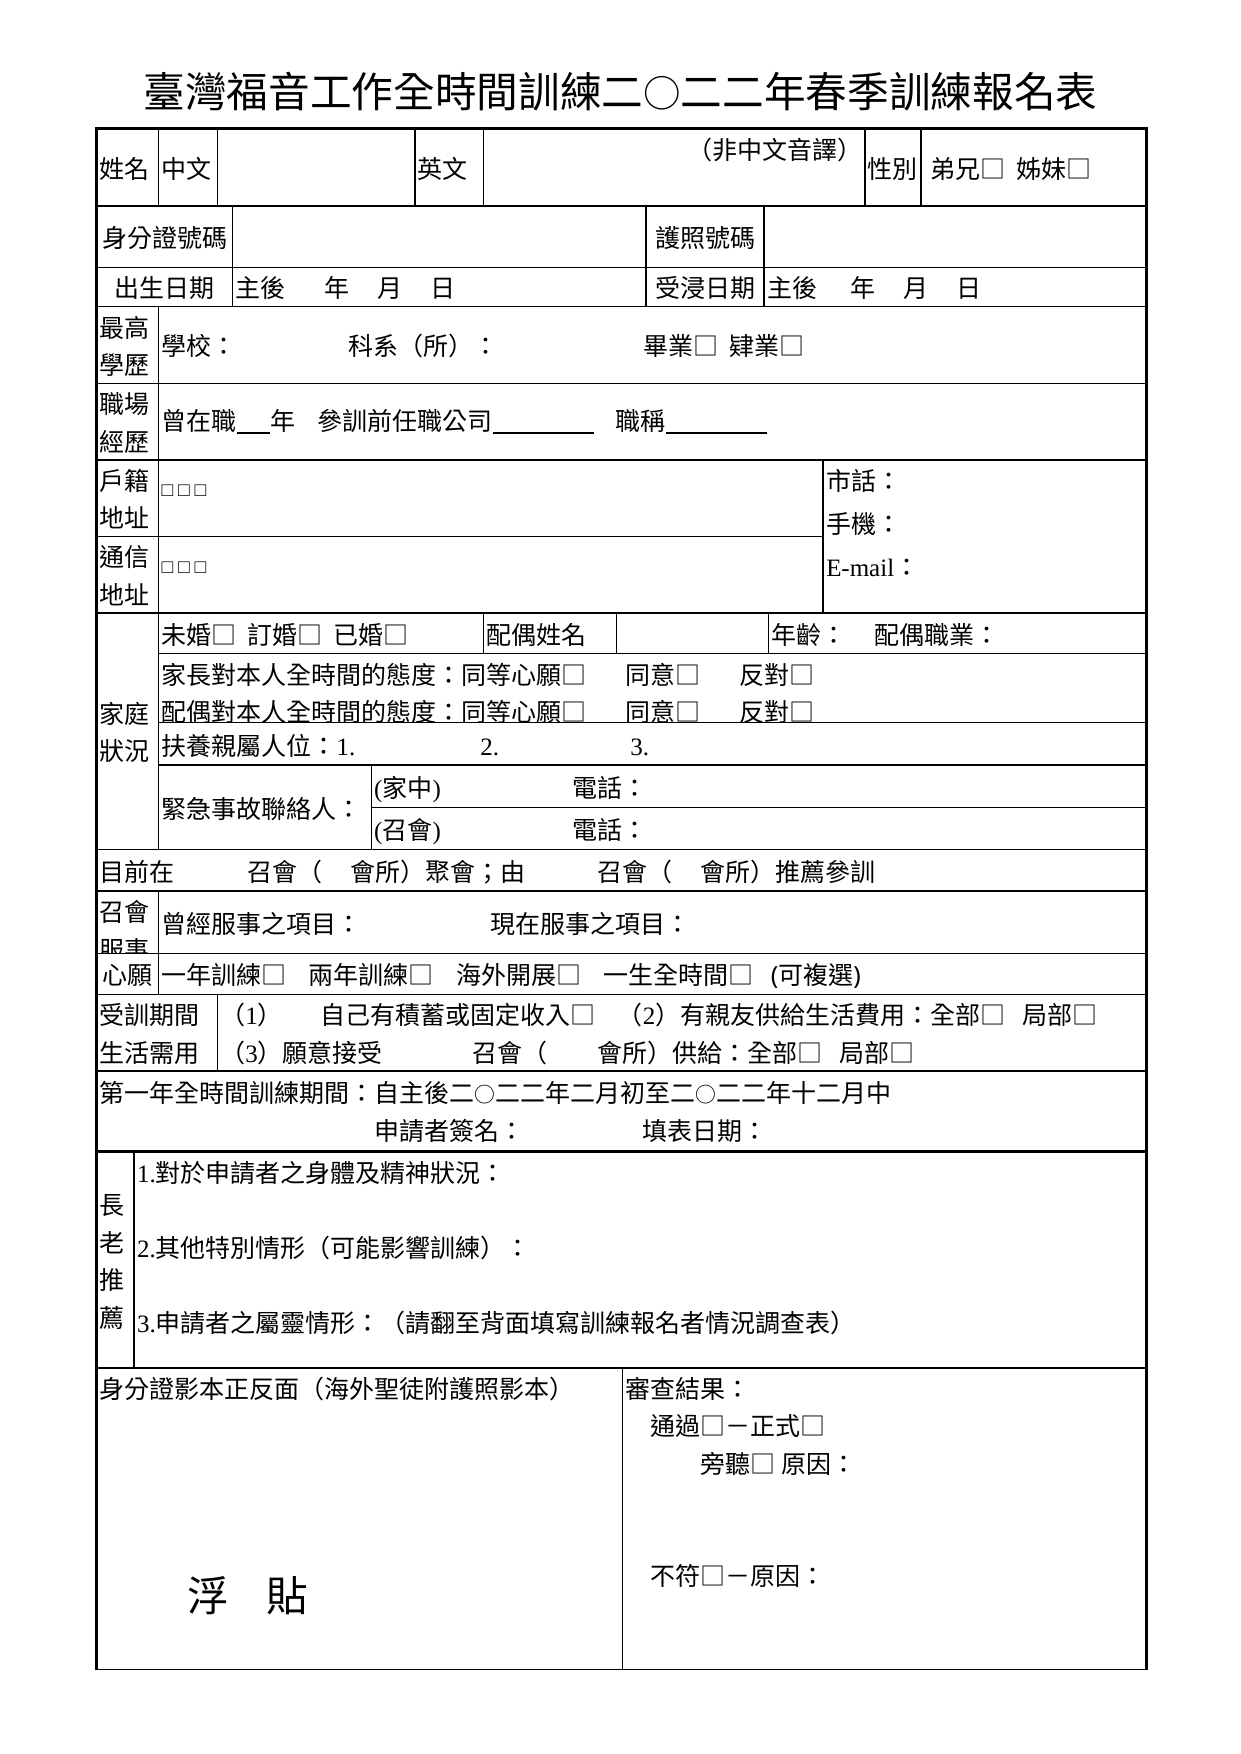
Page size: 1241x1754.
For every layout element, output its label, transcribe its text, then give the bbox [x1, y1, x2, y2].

table_cell 護照號碼 [647, 207, 763, 267]
table_cell 配偶姓名 [484, 614, 616, 653]
table_cell 召會服事 [98, 892, 158, 952]
table_cell 最高學歷 [98, 307, 158, 382]
text 臺灣福音工作全時間訓練二○二二年春季訓練報名表 [95, 52, 1145, 127]
table_cell (家中) 電話： [372, 766, 1145, 807]
table_cell (召會) 電話： [372, 808, 1145, 849]
table_cell □ □ □ [159, 461, 822, 536]
table_header 性別 [866, 130, 920, 205]
table_cell 受訓期間 生活需用 [98, 995, 217, 1070]
table_cell 身分證影本正反面（海外聖徒附護照影本） 浮 貼 [98, 1369, 622, 1669]
table_cell 自己有積蓄或固定收入□ （2）有親友供給生活費用：全部□ 局部□ （3）願意接受 召會（ 會所）供給：全部□ 局部□ [218, 995, 1145, 1070]
table_header 英文 [416, 130, 483, 205]
table_cell 目前在 召會（ 會所）聚會；由 召會（ 會所）推薦參訓 [98, 850, 1145, 890]
table_cell [617, 614, 768, 653]
table_header 姓名 [98, 130, 158, 205]
table_cell 通信地址 [98, 537, 158, 612]
table_cell [233, 207, 645, 267]
table_cell [765, 207, 1145, 267]
table_cell 身分證號碼 [98, 207, 232, 267]
table_cell 扶養親屬人位：1. 2. 3. [159, 723, 1145, 764]
table_cell 對於申請者之身體及精神狀況： 其他特別情形（可能影響訓練）： 3.申請者之屬靈情形：（請翻至背面填寫訓練報名者情況調查表） [135, 1153, 1145, 1367]
table_cell 出生日期 [98, 268, 232, 306]
table_cell 曾在職 年 參訓前任職公司 職稱 [159, 384, 1145, 459]
table_cell 審查結果： 通過□－正式□ 旁聽□ 原因： 不符□－原因： [623, 1369, 1145, 1669]
table_header 弟兄□ 姊妹□ [922, 130, 1145, 205]
table_cell 一年訓練□ 兩年訓練□ 海外開展□ 一生全時間□ (可複選) [159, 954, 1145, 993]
table_header （非中文音譯） [484, 130, 864, 205]
table_cell 主後 年 月 日 [765, 268, 1145, 306]
table_cell 家長對本人全時間的態度：同等心願□ 同意□ 反對□ 配偶對本人全時間的態度：同等心願□ 同意□ 反對□ [159, 654, 1145, 722]
table_cell 長老推薦 [98, 1153, 133, 1367]
table_cell 家庭狀況 [98, 614, 158, 849]
table_cell 受浸日期 [647, 268, 763, 306]
table_cell 未婚□ 訂婚□ 已婚□ [159, 614, 483, 653]
table_cell 主後 年 月 日 [233, 268, 645, 306]
table_cell 年齡： 配偶職業： [769, 614, 1145, 653]
table_cell □ □ □ [159, 537, 822, 612]
table_cell 職場經歷 [98, 384, 158, 459]
table_cell 第一年全時間訓練期間：自主後二○二二年二月初至二○二二年十二月中 申請者簽名： 填表日期： [98, 1072, 1145, 1150]
table_cell 曾經服事之項目： 現在服事之項目： [159, 892, 1145, 952]
table_cell 緊急事故聯絡人： [159, 766, 371, 849]
table_cell 戶籍地址 [98, 461, 158, 536]
table_cell 學校： 科系（所）： 畢業□ 肄業□ [159, 307, 1145, 382]
table_header [218, 130, 414, 205]
table_cell 心願 [98, 954, 158, 993]
table_header 中文 [159, 130, 217, 205]
table_cell 市話： 手機： E-mail： [824, 461, 1145, 612]
